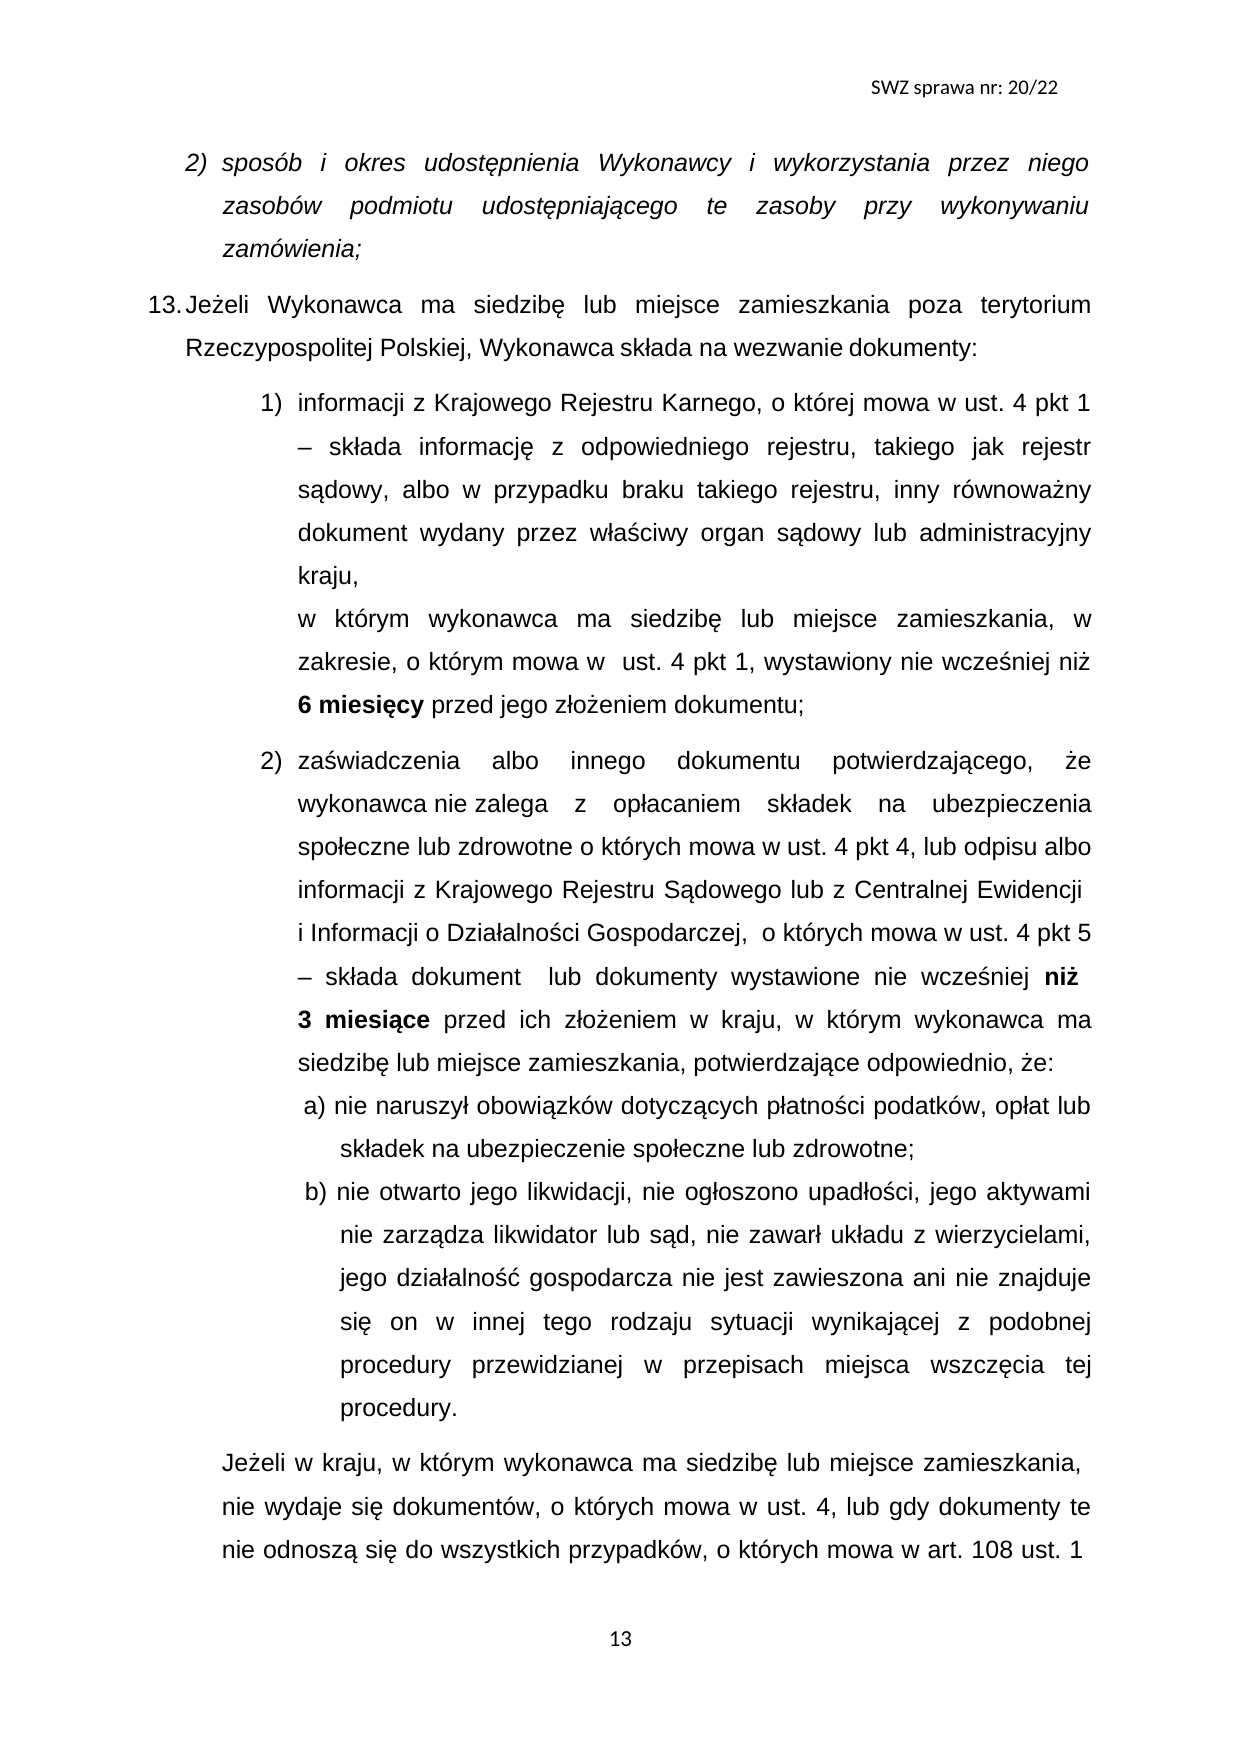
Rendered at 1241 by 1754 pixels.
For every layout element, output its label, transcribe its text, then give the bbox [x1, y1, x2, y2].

list Jeżeli Wykonawca ma siedzibę lub miejsce zamieszkania poza terytorium Rzeczypospolitej Polskiej, Wykonawca składa na wezwanie dokumenty: [148, 289, 1092, 361]
list zaświadczenia albo innego dokumentu potwierdzającego, że wykonawca nie zalega z opłacaniem składek na ubezpieczenia społeczne lub zdrowotne o których mowa w ust. 4 pkt 4, lub odpisu albo informacji z Krajowego Rejestru Sądowego lub z Centralnej Ewidencji i Informacji o Działalności Gospodarczej, o których mowa w ust. 4 pkt 5 – składa dokument lub dokumenty wystawione nie wcześniej niż 3 miesiące przed ich złożeniem w kraju, w którym wykonawca ma siedzibę lub miejsce zamieszkania, potwierdzające odpowiednio, że: [260, 746, 1092, 1076]
text b) nie otwarto jego likwidacji, nie ogłoszono upadłości, jego aktywami nie zarządza likwidator lub sąd, nie zawarł układu z wierzycielami, jego działalność gospodarcza nie jest zawieszona ani nie znajduje się on w innej tego rodzaju sytuacji wynikającej z podobnej procedury przewidzianej w przepisach miejsca wszczęcia tej procedury. [295, 1177, 1092, 1421]
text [222, 1448, 1092, 1563]
list informacji z Krajowego Rejestru Karnego, o której mowa w ust. 4 pkt 1 – składa informację z odpowiedniego rejestru, takiego jak rejestr sądowy, albo w przypadku braku takiego rejestru, inny równoważny dokument wydany przez właściwy organ sądowy lub administracyjny kraju, w którym wykonawca ma siedzibę lub miejsce zamieszkania, w zakresie, o którym mowa w ust. 4 pkt 1, wystawiony nie wcześniej niż 6 miesięcy przed jego złożeniem dokumentu; [260, 388, 1092, 719]
list sposób i okres udostępnienia Wykonawcy i wykorzystania przez niego zasobów podmiotu udostępniającego te zasoby przy wykonywaniu zamówienia; [185, 148, 1092, 263]
text a) nie naruszył obowiązków dotyczących płatności podatków, opłat lub składek na ubezpieczenie społeczne lub zdrowotne; [295, 1091, 1092, 1163]
